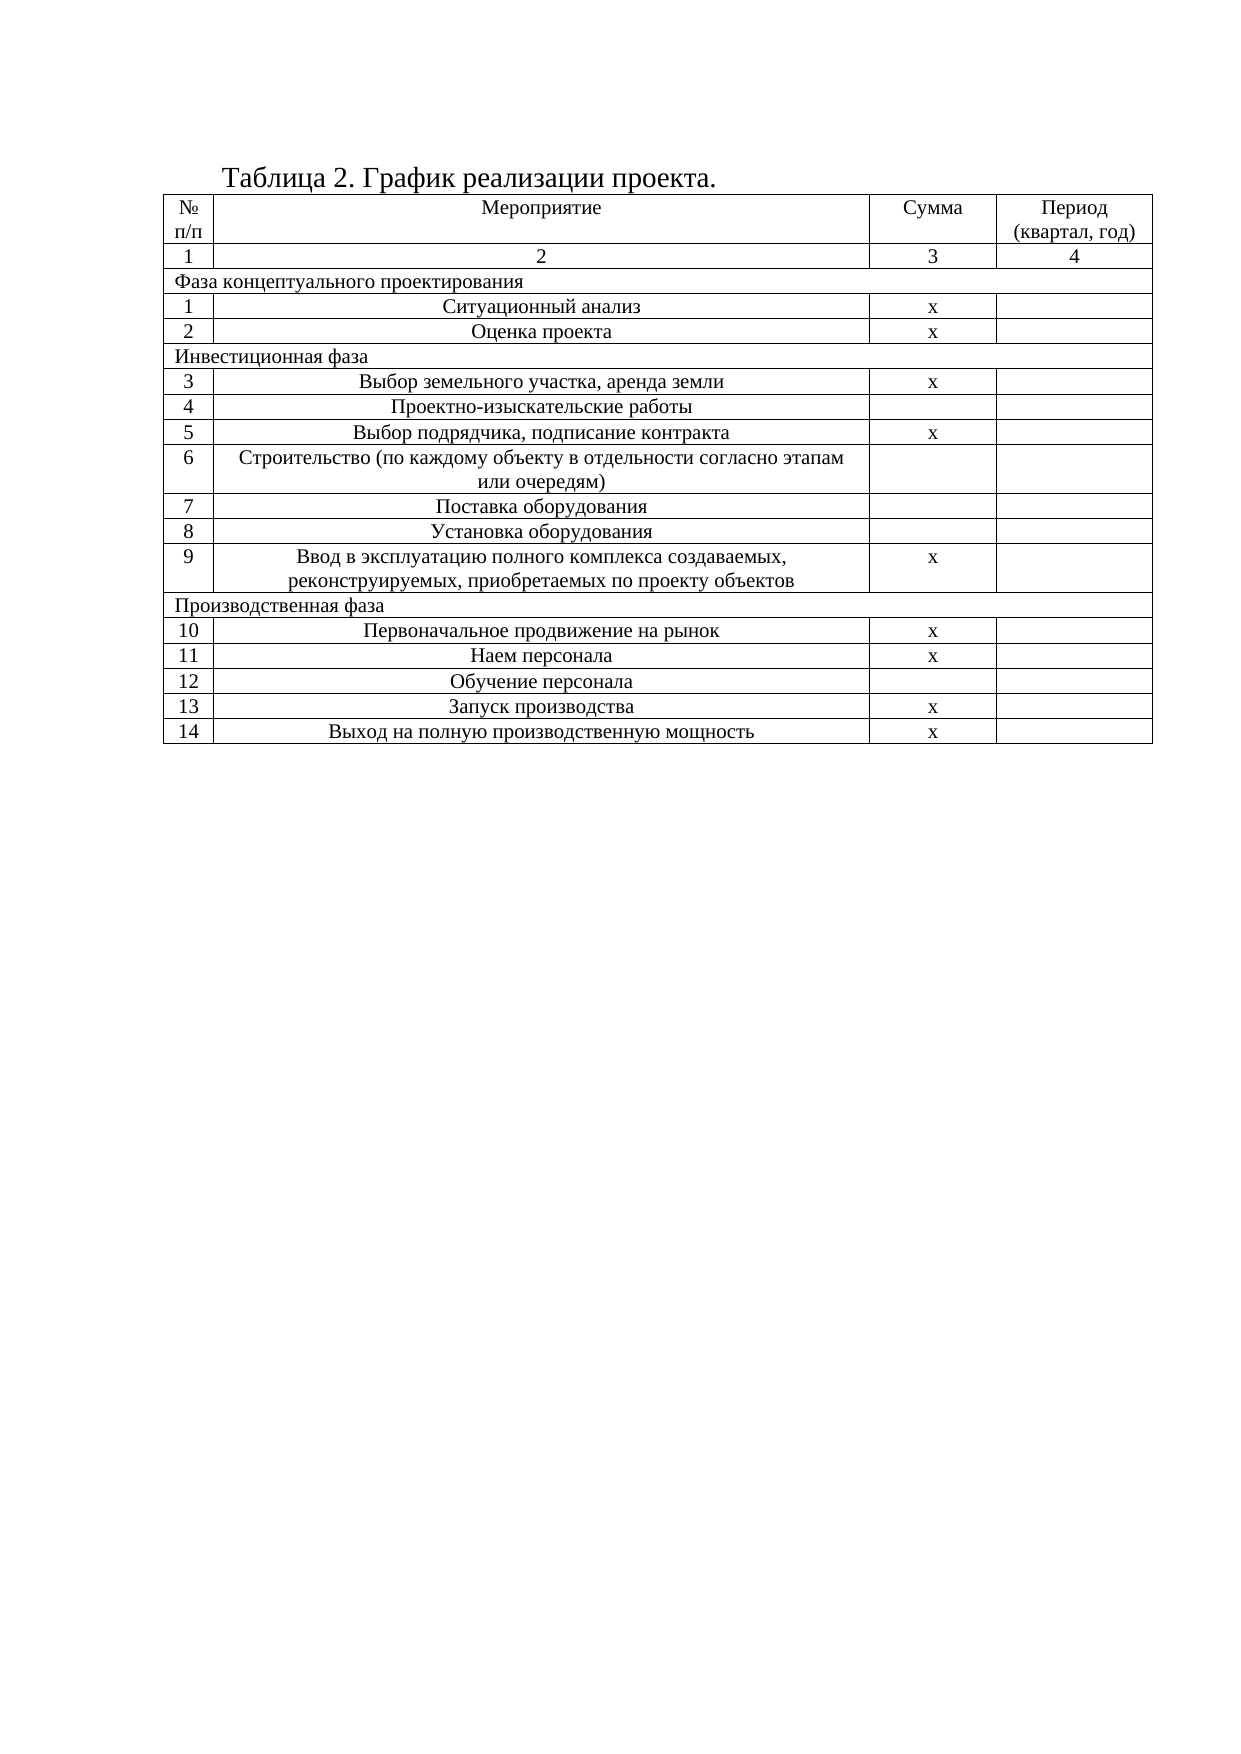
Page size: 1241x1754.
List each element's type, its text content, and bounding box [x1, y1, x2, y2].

table_cell Установка оборудования [214, 519, 869, 543]
table_cell Фаза концептуального проектирования [164, 269, 1152, 293]
table_cell Выбор подрядчика, подписание контракта [214, 420, 869, 444]
table_cell [997, 644, 1152, 667]
table_header Сумма [870, 195, 996, 243]
table_cell Выбор земельного участка, аренда земли [214, 369, 869, 393]
table_cell 13 [164, 694, 213, 718]
table_cell 4 [164, 395, 213, 418]
table_cell Проектно-изыскательские работы [214, 395, 869, 418]
table_cell 6 [164, 445, 213, 493]
table_cell 3 [164, 369, 213, 393]
table_header Мероприятие [214, 195, 869, 243]
table_cell х [870, 294, 996, 318]
table_cell [997, 294, 1152, 318]
table_cell [997, 544, 1152, 592]
table_cell [997, 395, 1152, 418]
table_cell [870, 395, 996, 418]
table_cell [997, 420, 1152, 444]
table_cell х [870, 319, 996, 343]
table_cell Производственная фаза [164, 593, 1152, 617]
table_cell Ввод в эксплуатацию полного комплекса создаваемых, реконструируемых, приобретаемых по проекту объектов [214, 544, 869, 592]
table_cell [870, 519, 996, 543]
table_cell [997, 319, 1152, 343]
table_cell Первоначальное продвижение на рынок [214, 618, 869, 642]
table_cell Инвестиционная фаза [164, 344, 1152, 368]
table_cell х [870, 644, 996, 667]
table_cell Наем персонала [214, 644, 869, 667]
table_cell 14 [164, 719, 213, 743]
table_cell Выход на полную производственную мощность [214, 719, 869, 743]
table_cell Строительство (по каждому объекту в отдельности согласно этапам или очередям) [214, 445, 869, 493]
table_header № п/п [164, 195, 213, 243]
table_cell 1 [164, 294, 213, 318]
table_cell х [870, 420, 996, 444]
table_cell 2 [214, 244, 869, 268]
table_cell [997, 445, 1152, 493]
table_cell Запуск производства [214, 694, 869, 718]
table_cell [997, 618, 1152, 642]
table_cell [870, 445, 996, 493]
table_cell 11 [164, 644, 213, 667]
table_cell 10 [164, 618, 213, 642]
table_cell [997, 369, 1152, 393]
table_cell 4 [997, 244, 1152, 268]
table_cell 3 [870, 244, 996, 268]
table_cell Ситуационный анализ [214, 294, 869, 318]
table_cell 1 [164, 244, 213, 268]
table_cell Обучение персонала [214, 669, 869, 693]
table_header Период (квартал, год) [997, 195, 1152, 243]
table_cell 2 [164, 319, 213, 343]
table_cell 12 [164, 669, 213, 693]
table_cell [997, 669, 1152, 693]
table_cell [870, 494, 996, 518]
table_cell Оценка проекта [214, 319, 869, 343]
table_cell 7 [164, 494, 213, 518]
table_cell х [870, 719, 996, 743]
table_cell 9 [164, 544, 213, 592]
table_cell [997, 694, 1152, 718]
table_cell [997, 519, 1152, 543]
table_cell [870, 669, 996, 693]
table_cell Поставка оборудования [214, 494, 869, 518]
table_cell 5 [164, 420, 213, 444]
table_cell 8 [164, 519, 213, 543]
table_cell х [870, 369, 996, 393]
table_cell [997, 494, 1152, 518]
subtitle Таблица 2. График реализации проекта. [162, 160, 1152, 194]
table_cell х [870, 694, 996, 718]
table_cell х [870, 618, 996, 642]
table_cell х [870, 544, 996, 592]
table_cell [997, 719, 1152, 743]
